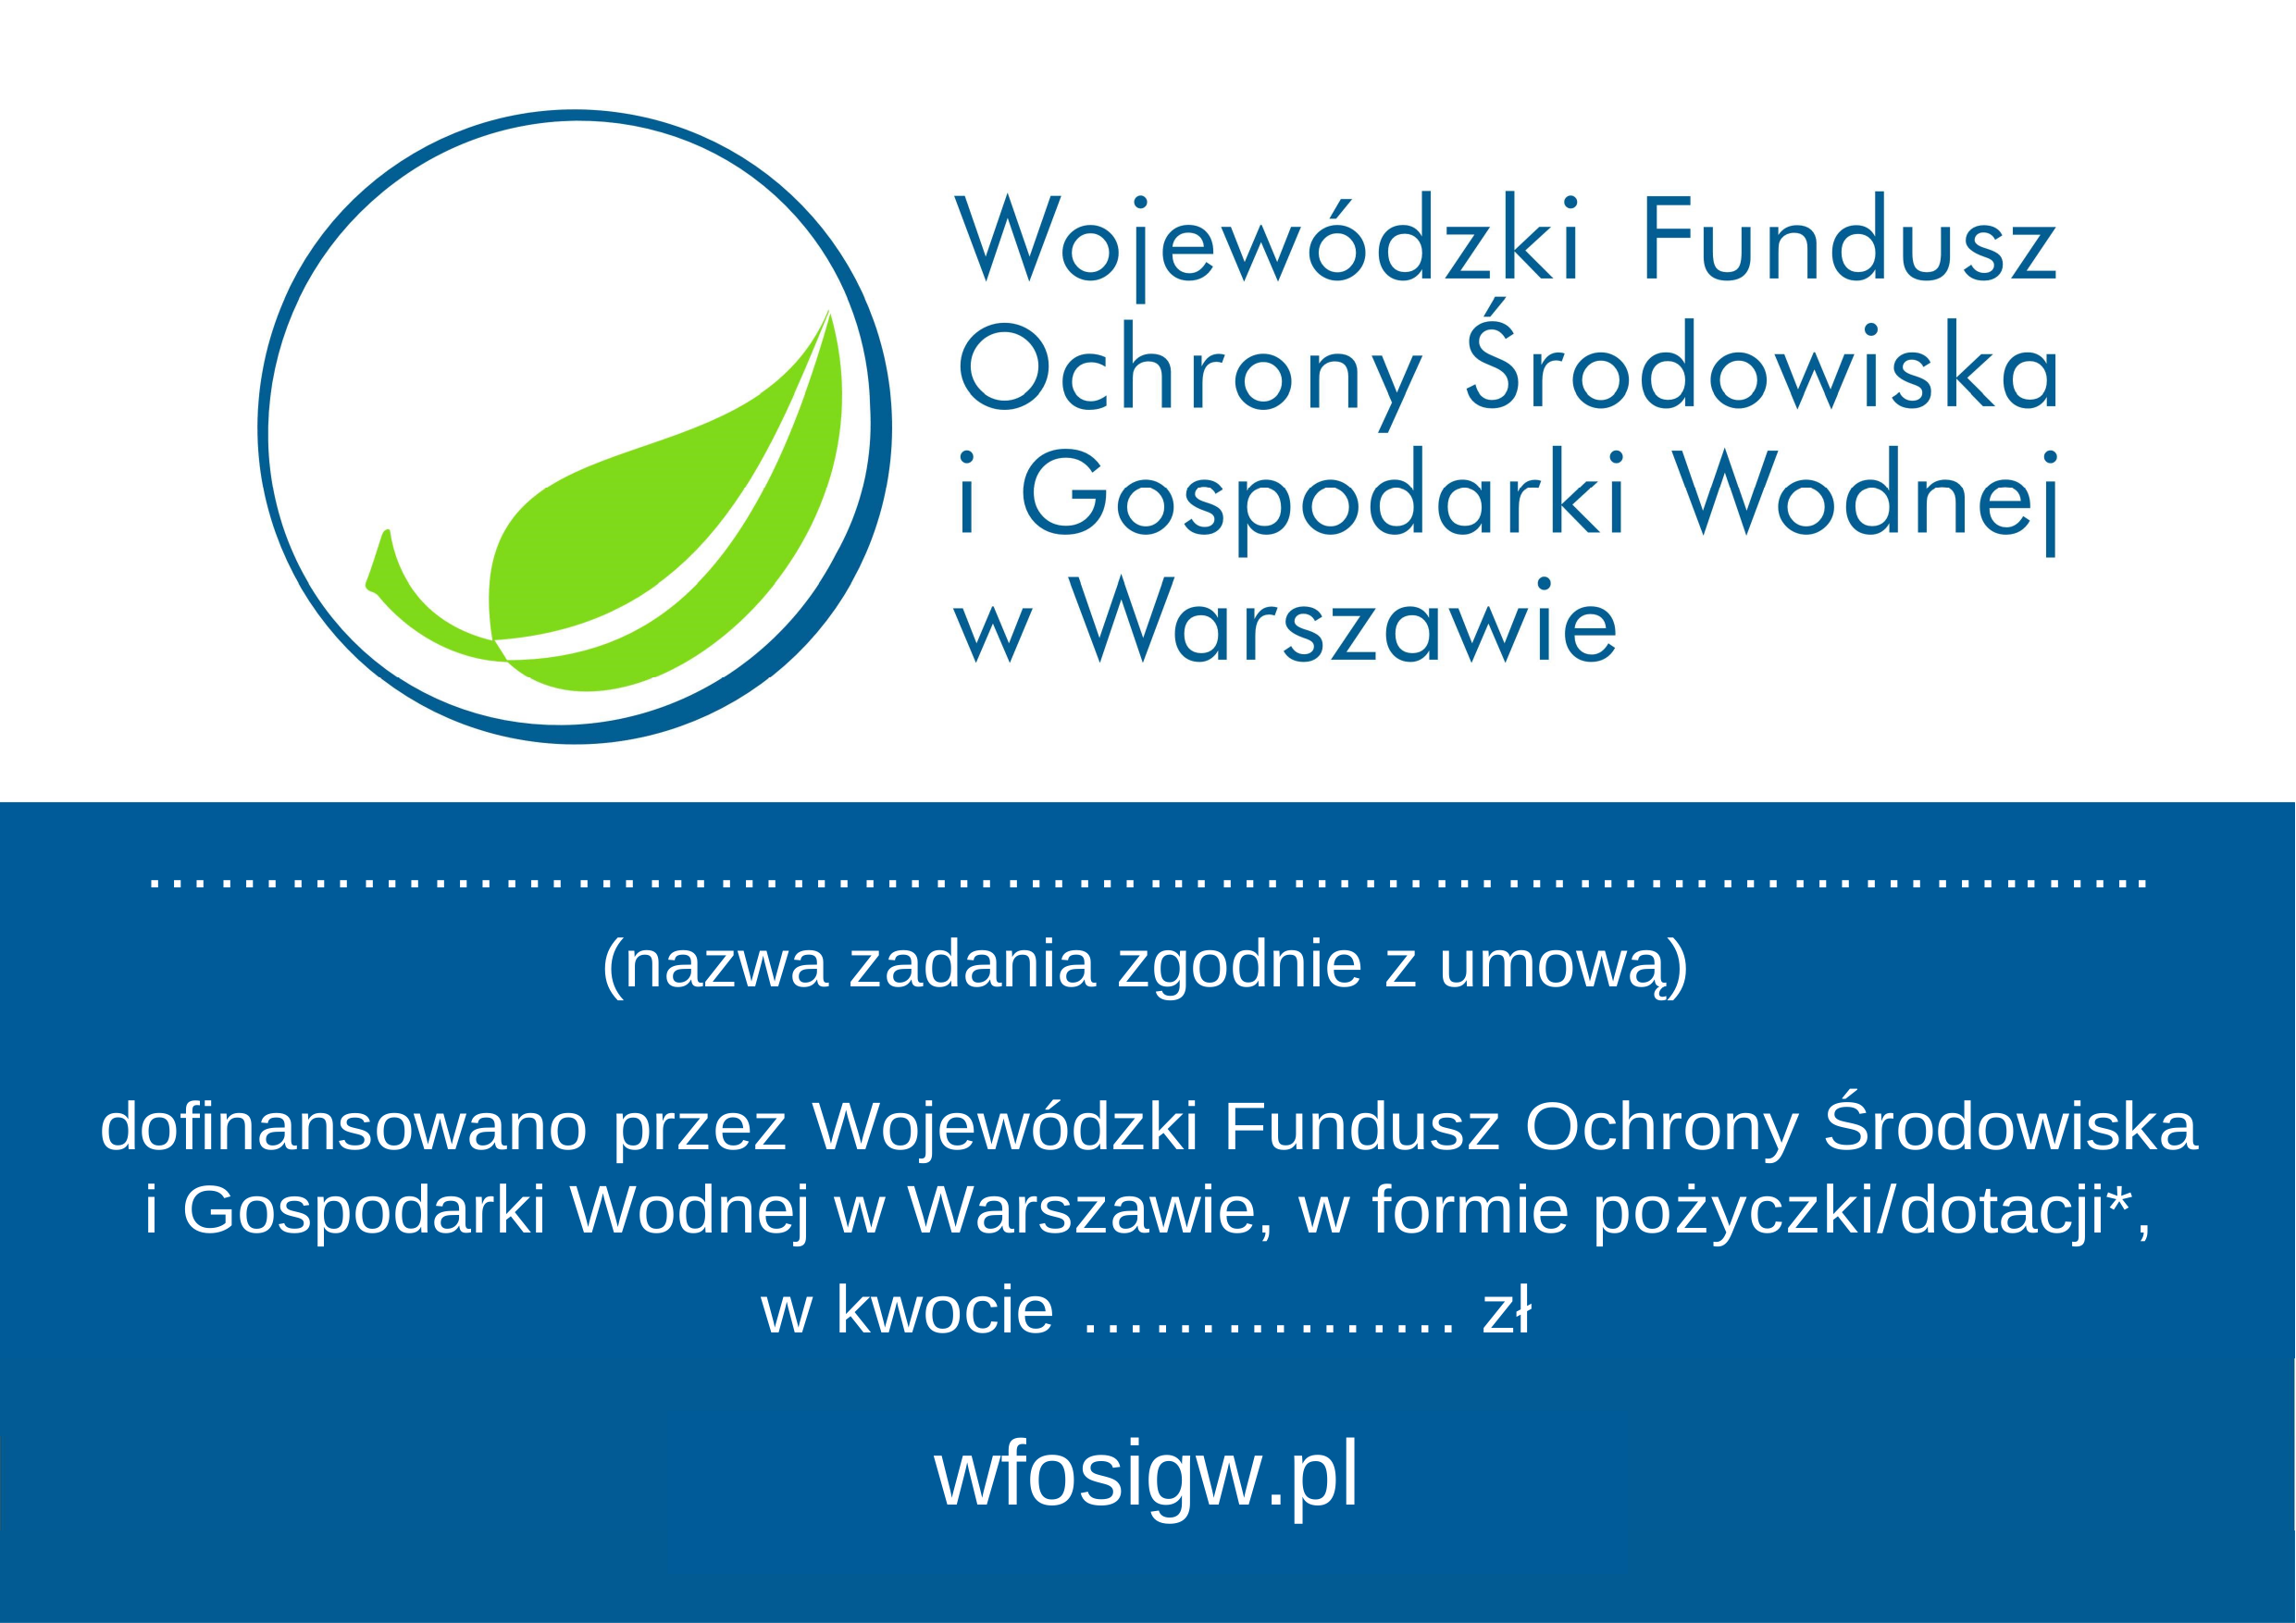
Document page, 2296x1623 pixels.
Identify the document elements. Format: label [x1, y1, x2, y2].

picture [0, 1358, 2295, 1623]
picture [0, 108, 2295, 803]
